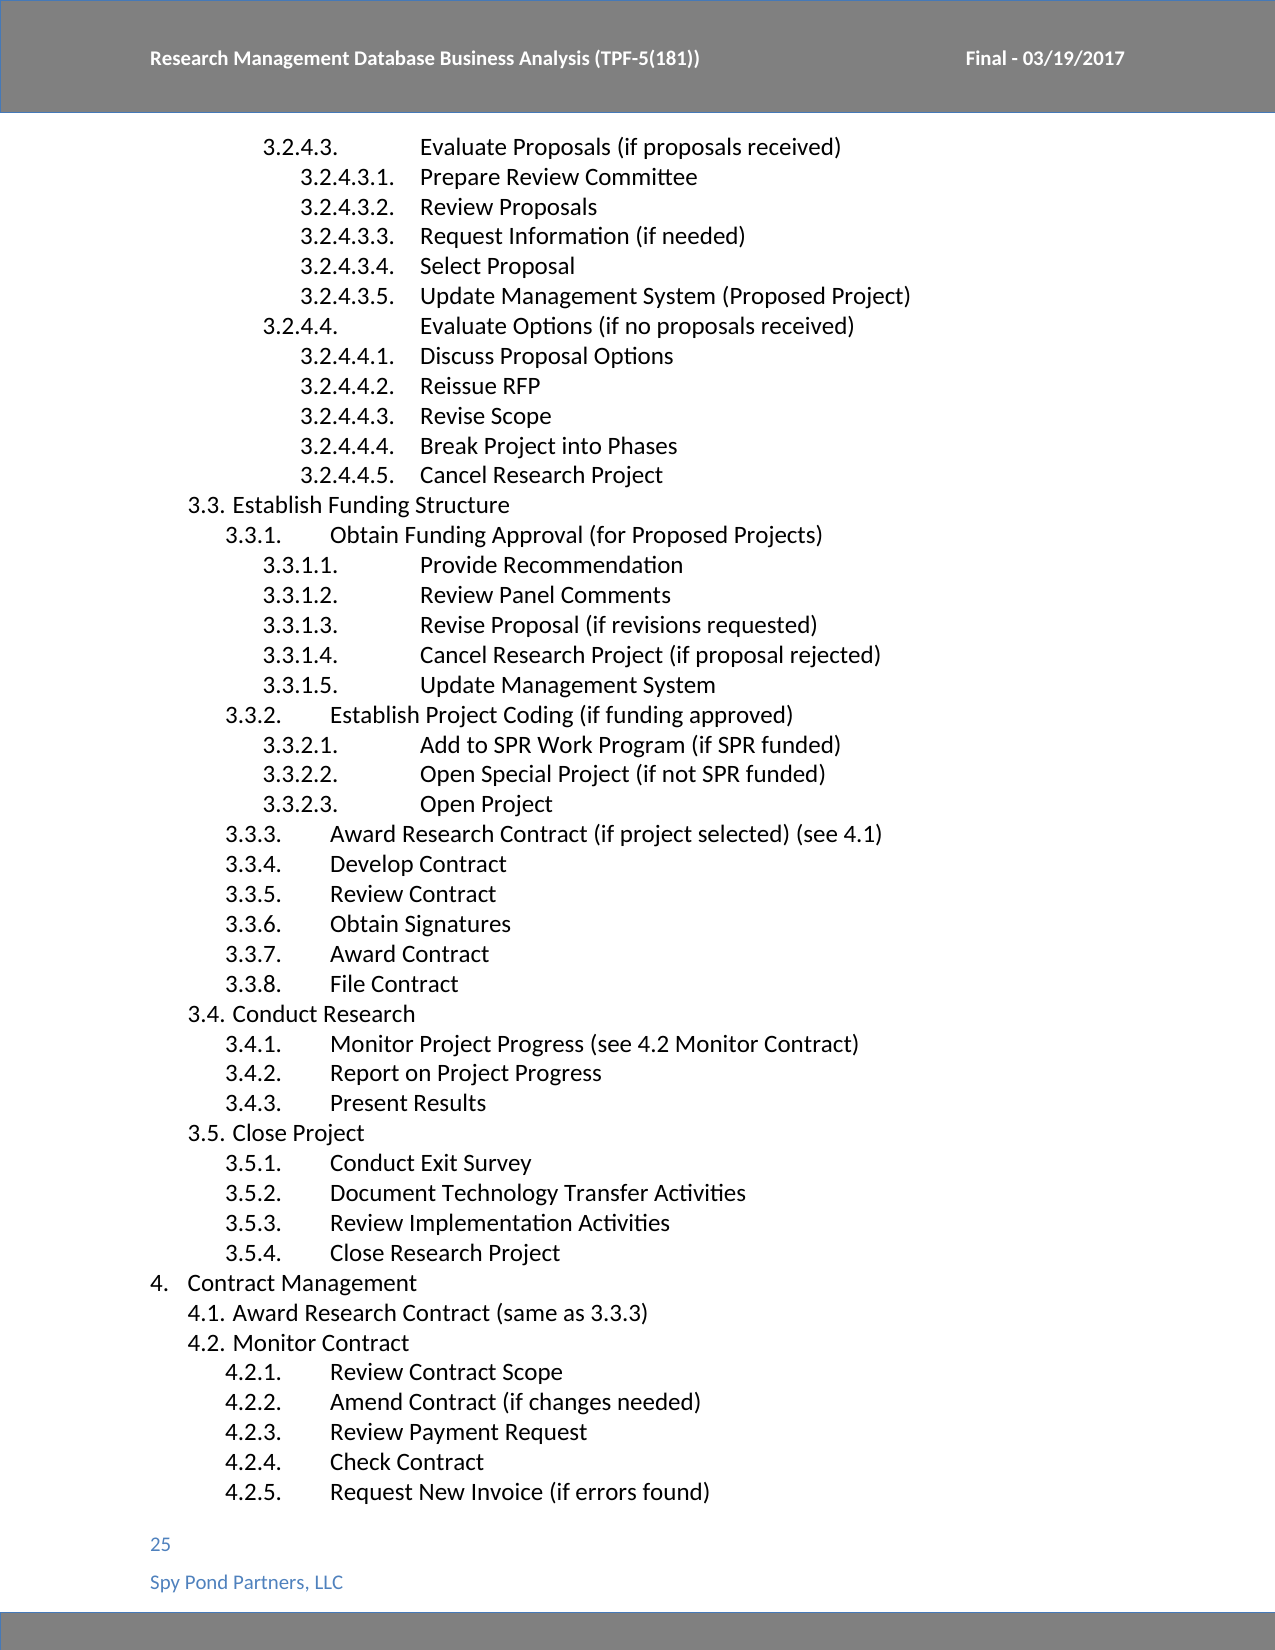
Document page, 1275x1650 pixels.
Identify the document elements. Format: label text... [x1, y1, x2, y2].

list Prepare Review Committee [300, 161, 1125, 191]
list Review Panel Comments [262, 580, 1125, 609]
list Award Research Contract (same as 3.3.3) [187, 1297, 1125, 1327]
list Revise Proposal (if revisions requested) [262, 609, 1125, 639]
list Conduct Exit Survey [225, 1148, 1125, 1178]
list Discuss Proposal Options [300, 341, 1125, 370]
list Review Proposals [300, 191, 1125, 221]
list Cancel Research Project [300, 460, 1125, 490]
list Request Information (if needed) [300, 221, 1125, 251]
list Provide Recommendation [262, 550, 1125, 580]
list Request New Invoice (if errors found) [225, 1477, 1125, 1506]
list Review Contract Scope [225, 1357, 1125, 1387]
list Select Proposal [300, 251, 1125, 281]
list Report on Project Progress [225, 1058, 1125, 1088]
list Open Special Project (if not SPR funded) [262, 759, 1125, 789]
list Break Project into Phases [300, 430, 1125, 460]
list Review Implementation Activities [225, 1207, 1125, 1237]
list Monitor Contract [187, 1327, 1125, 1357]
list Review Payment Request [225, 1417, 1125, 1447]
list Review Contract [225, 879, 1125, 908]
list Evaluate Options (if no proposals received) [262, 311, 1125, 341]
list Award Research Contract (if project selected) (see 4.1) [225, 819, 1125, 849]
list Establish Funding Structure [187, 490, 1125, 520]
list Update Management System (Proposed Project) [300, 281, 1125, 311]
list Cancel Research Project (if proposal rejected) [262, 639, 1125, 669]
list Award Contract [225, 938, 1125, 968]
list Monitor Project Progress (see 4.2 Monitor Contract) [225, 1028, 1125, 1058]
list Open Project [262, 789, 1125, 819]
list Amend Contract (if changes needed) [225, 1387, 1125, 1417]
list Contract Management [150, 1267, 1125, 1297]
list Check Contract [225, 1447, 1125, 1477]
list Add to SPR Work Program (if SPR funded) [262, 729, 1125, 759]
list Present Results [225, 1088, 1125, 1118]
list Obtain Signatures [225, 908, 1125, 938]
list Close Research Project [225, 1237, 1125, 1267]
list Develop Contract [225, 849, 1125, 879]
list Revise Scope [300, 400, 1125, 430]
list File Contract [225, 968, 1125, 998]
list Evaluate Proposals (if proposals received) [262, 131, 1125, 161]
list Close Project [187, 1118, 1125, 1148]
list Document Technology Transfer Activities [225, 1178, 1125, 1207]
list Establish Project Coding (if funding approved) [225, 699, 1125, 729]
list Obtain Funding Approval (for Proposed Projects) [225, 520, 1125, 550]
list Update Management System [262, 669, 1125, 699]
list Reissue RFP [300, 370, 1125, 400]
list Conduct Research [187, 998, 1125, 1028]
